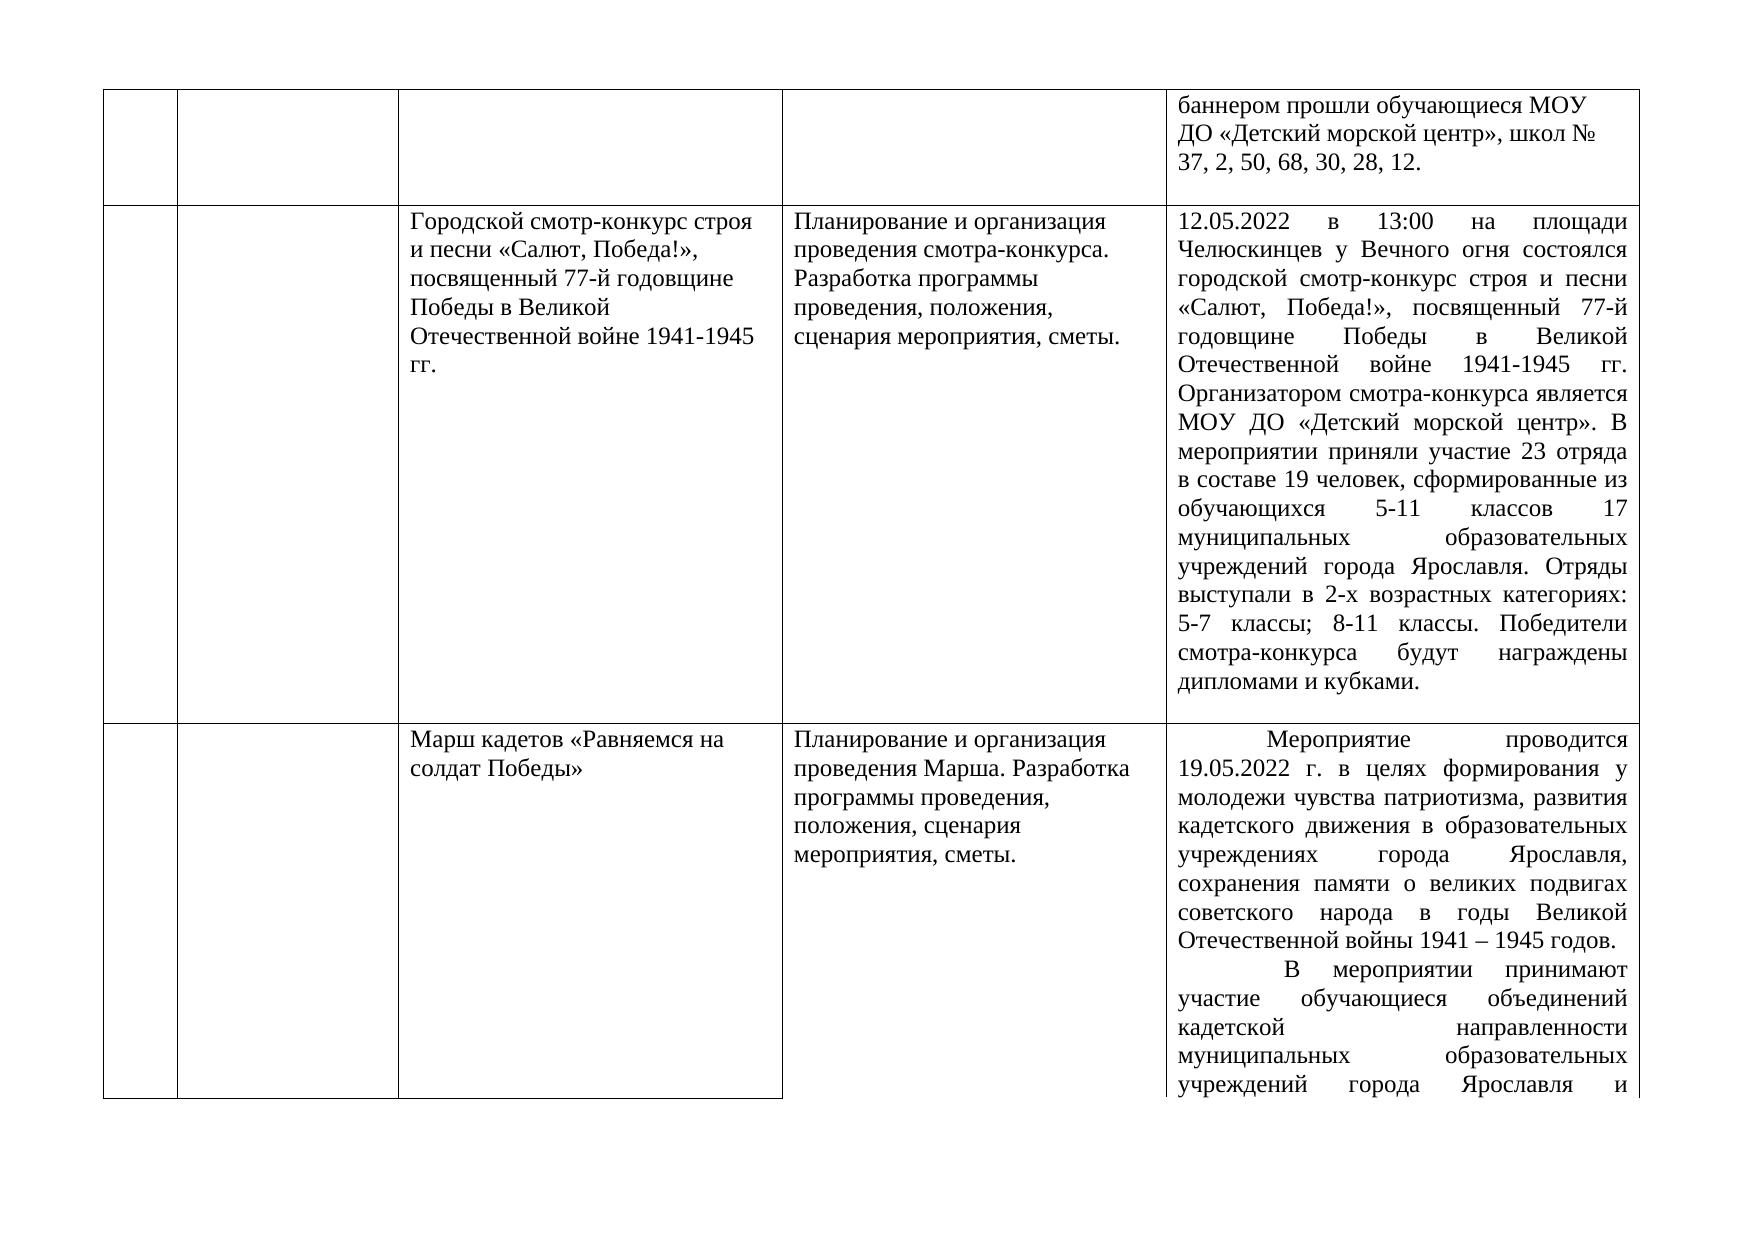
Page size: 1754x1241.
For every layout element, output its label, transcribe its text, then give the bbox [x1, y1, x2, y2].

table_cell [104, 724, 177, 1098]
table_cell [178, 90, 398, 205]
table_cell [178, 206, 398, 723]
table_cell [399, 90, 782, 205]
table_cell [104, 206, 177, 723]
table_cell Городской смотр-конкурс строя и песни «Салют, Победа!», посвященный 77-й годовщине Победы в Великой Отечественной войне 1941-1945 гг. [399, 206, 782, 723]
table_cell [1166, 724, 1639, 1098]
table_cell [783, 90, 1166, 205]
table_cell [104, 90, 177, 205]
table_cell [178, 724, 398, 1098]
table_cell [1167, 90, 1639, 205]
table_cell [783, 724, 1166, 1098]
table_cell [399, 724, 782, 1098]
table_cell Планирование и организация проведения смотра-конкурса. Разработка программы проведения, положения, сценария мероприятия, сметы. [783, 206, 1166, 723]
table_cell 12.05.2022 в 13:00 на площади Челюскинцев у Вечного огня состоялся городской смотр-конкурс строя и песни «Салют, Победа!», посвященный 77-й годовщине Победы в Великой Отечественной войне 1941-1945 гг. Организатором смотра-конкурса является МОУ ДО «Детский морской центр». В мероприятии приняли участие 23 отряда в составе 19 человек, сформированные из обучающихся 5-11 классов 17 муниципальных образовательных учреждений города Ярославля. Отряды выступали в 2-х возрастных категориях: 5-7 классы; 8-11 классы. Победители смотра-конкурса будут награждены дипломами и кубками. [1167, 206, 1639, 723]
